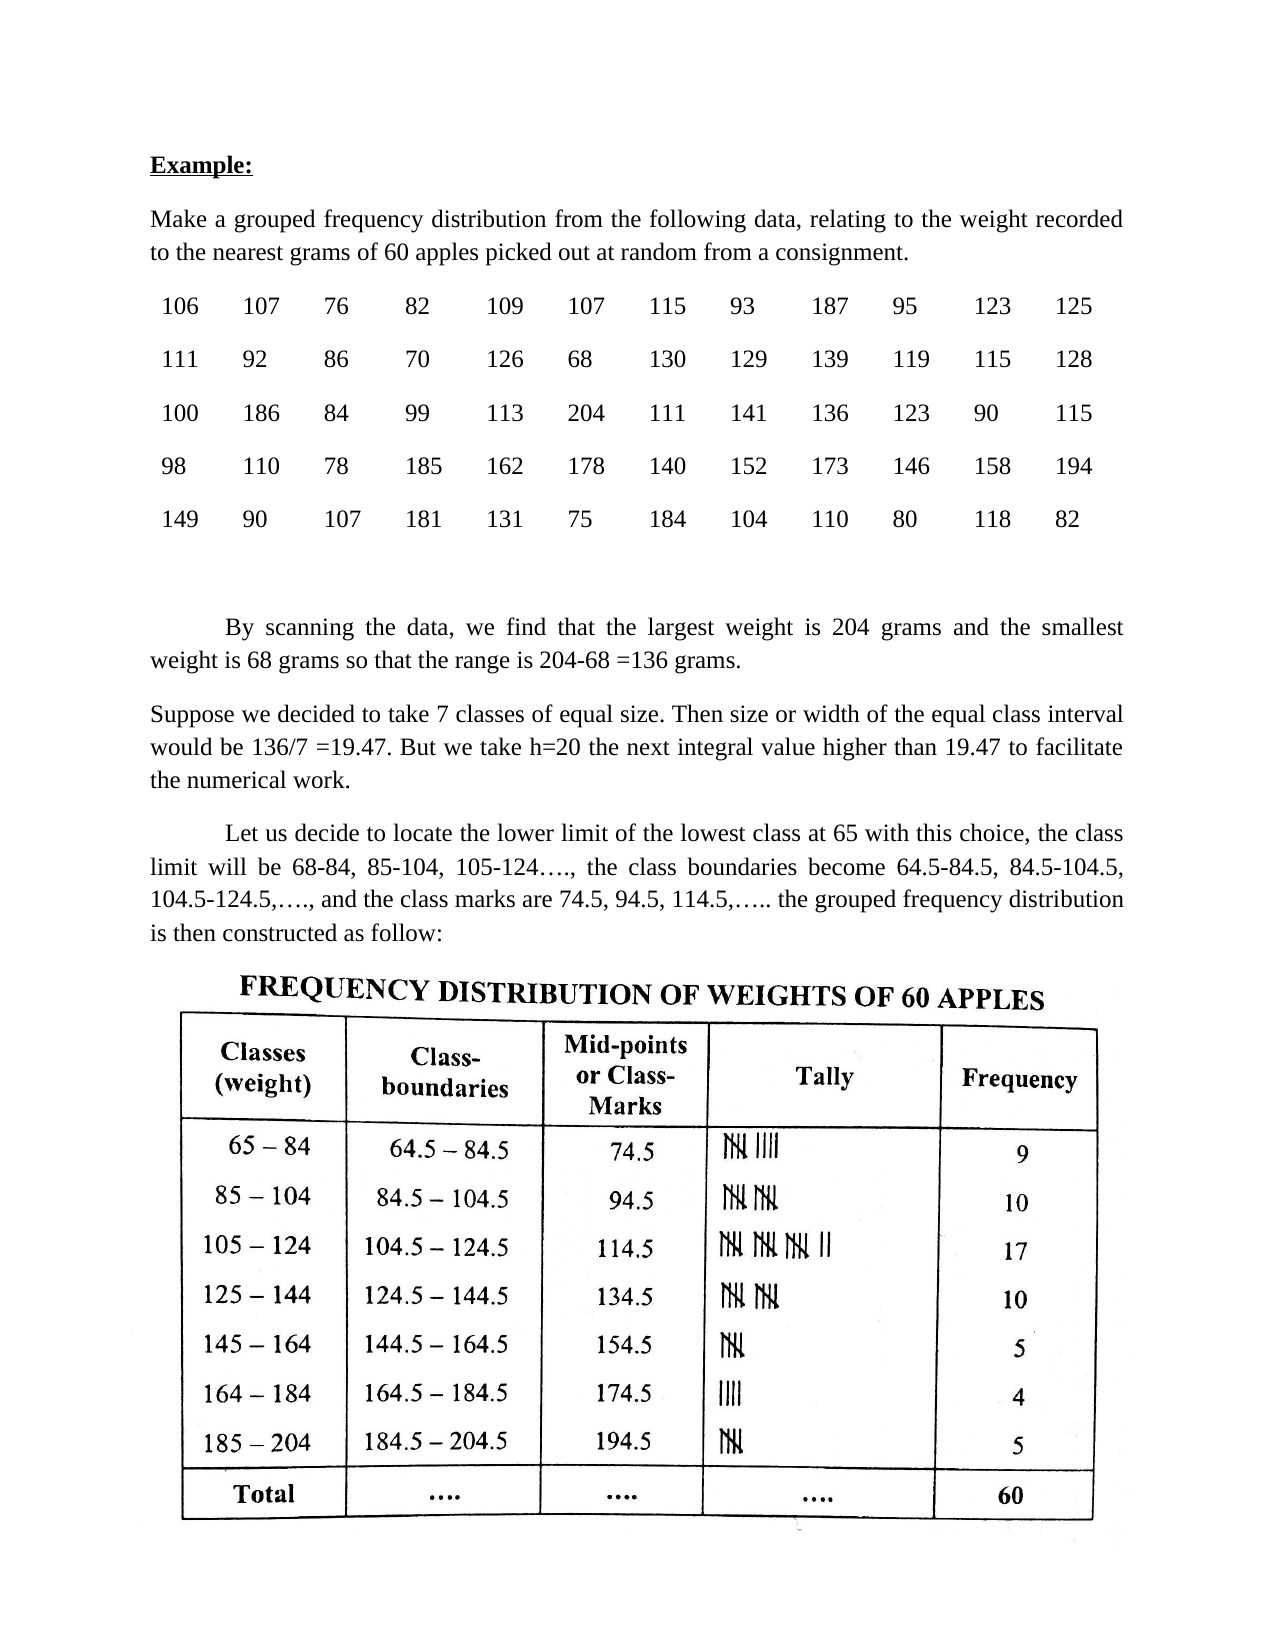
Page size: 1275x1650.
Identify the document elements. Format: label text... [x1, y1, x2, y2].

table_cell 80 [881, 505, 962, 558]
table_cell 184 [638, 505, 719, 558]
table_cell 181 [394, 505, 475, 558]
table_cell 141 [719, 398, 800, 451]
table_cell 82 [1044, 505, 1125, 558]
table_cell 86 [313, 344, 394, 398]
text Let us decide to locate the lower limit of the lowest class at 65 with this choice, the class limit will be 68-84, 85-104, 105-124…., the class boundaries become 64.5-84.5, 84.5-104.5, 104.5-124.5,…., and the class marks are 74.5, 94.5, 114.5,….. the grouped frequency distribution is then constructed as follow: [150, 818, 1125, 946]
table_cell 126 [475, 344, 556, 398]
picture [129, 966, 1129, 1544]
table_cell 111 [150, 344, 231, 398]
table_header 107 [556, 291, 637, 344]
table_cell 185 [394, 451, 475, 504]
table_header 76 [313, 291, 394, 344]
text Example: [150, 150, 1125, 179]
table_cell 139 [800, 344, 881, 398]
table_header 95 [881, 291, 962, 344]
table_cell 90 [963, 398, 1044, 451]
table_header 187 [800, 291, 881, 344]
table_cell 178 [556, 451, 637, 504]
table_cell 194 [1044, 451, 1125, 504]
table_header 115 [638, 291, 719, 344]
table_cell 98 [150, 451, 231, 504]
table_header 82 [394, 291, 475, 344]
table_cell 92 [231, 344, 312, 398]
table_cell 158 [963, 451, 1044, 504]
table_cell 173 [800, 451, 881, 504]
text Suppose we decided to take 7 classes of equal size. Then size or width of the equal class interval would be 136/7 =19.47. But we take h=20 the next integral value higher than 19.47 to facilitate the numerical work. [150, 699, 1125, 793]
table_cell 113 [475, 398, 556, 451]
table_cell 115 [1044, 398, 1125, 451]
table_cell 90 [231, 505, 312, 558]
table_cell 70 [394, 344, 475, 398]
table_cell 149 [150, 505, 231, 558]
table_cell 104 [719, 505, 800, 558]
table_cell 146 [881, 451, 962, 504]
table_cell 140 [638, 451, 719, 504]
table_cell 118 [963, 505, 1044, 558]
table_cell 68 [556, 344, 637, 398]
table_header 106 [150, 291, 231, 344]
table_cell 162 [475, 451, 556, 504]
table_cell 115 [963, 344, 1044, 398]
table_cell 123 [881, 398, 962, 451]
table_cell 110 [231, 451, 312, 504]
table_header 125 [1044, 291, 1125, 344]
table_cell 186 [231, 398, 312, 451]
table_cell 84 [313, 398, 394, 451]
table_cell 78 [313, 451, 394, 504]
table_cell 75 [556, 505, 637, 558]
table_cell 107 [313, 505, 394, 558]
table_header 123 [963, 291, 1044, 344]
table_header 93 [719, 291, 800, 344]
table_cell 119 [881, 344, 962, 398]
table_cell 128 [1044, 344, 1125, 398]
table_cell 152 [719, 451, 800, 504]
table_cell 129 [719, 344, 800, 398]
table_cell 99 [394, 398, 475, 451]
table_cell 131 [475, 505, 556, 558]
text By scanning the data, we find that the largest weight is 204 grams and the smallest weight is 68 grams so that the range is 204-68 =136 grams. [150, 612, 1125, 673]
table_cell 100 [150, 398, 231, 451]
table_cell 110 [800, 505, 881, 558]
text Make a grouped frequency distribution from the following data, relating to the weight recorded to the nearest grams of 60 apples picked out at random from a consignment. [150, 204, 1125, 266]
table_header 109 [475, 291, 556, 344]
table_cell 204 [556, 398, 637, 451]
table_cell 136 [800, 398, 881, 451]
table_cell 111 [638, 398, 719, 451]
table_cell 130 [638, 344, 719, 398]
table_header 107 [231, 291, 312, 344]
